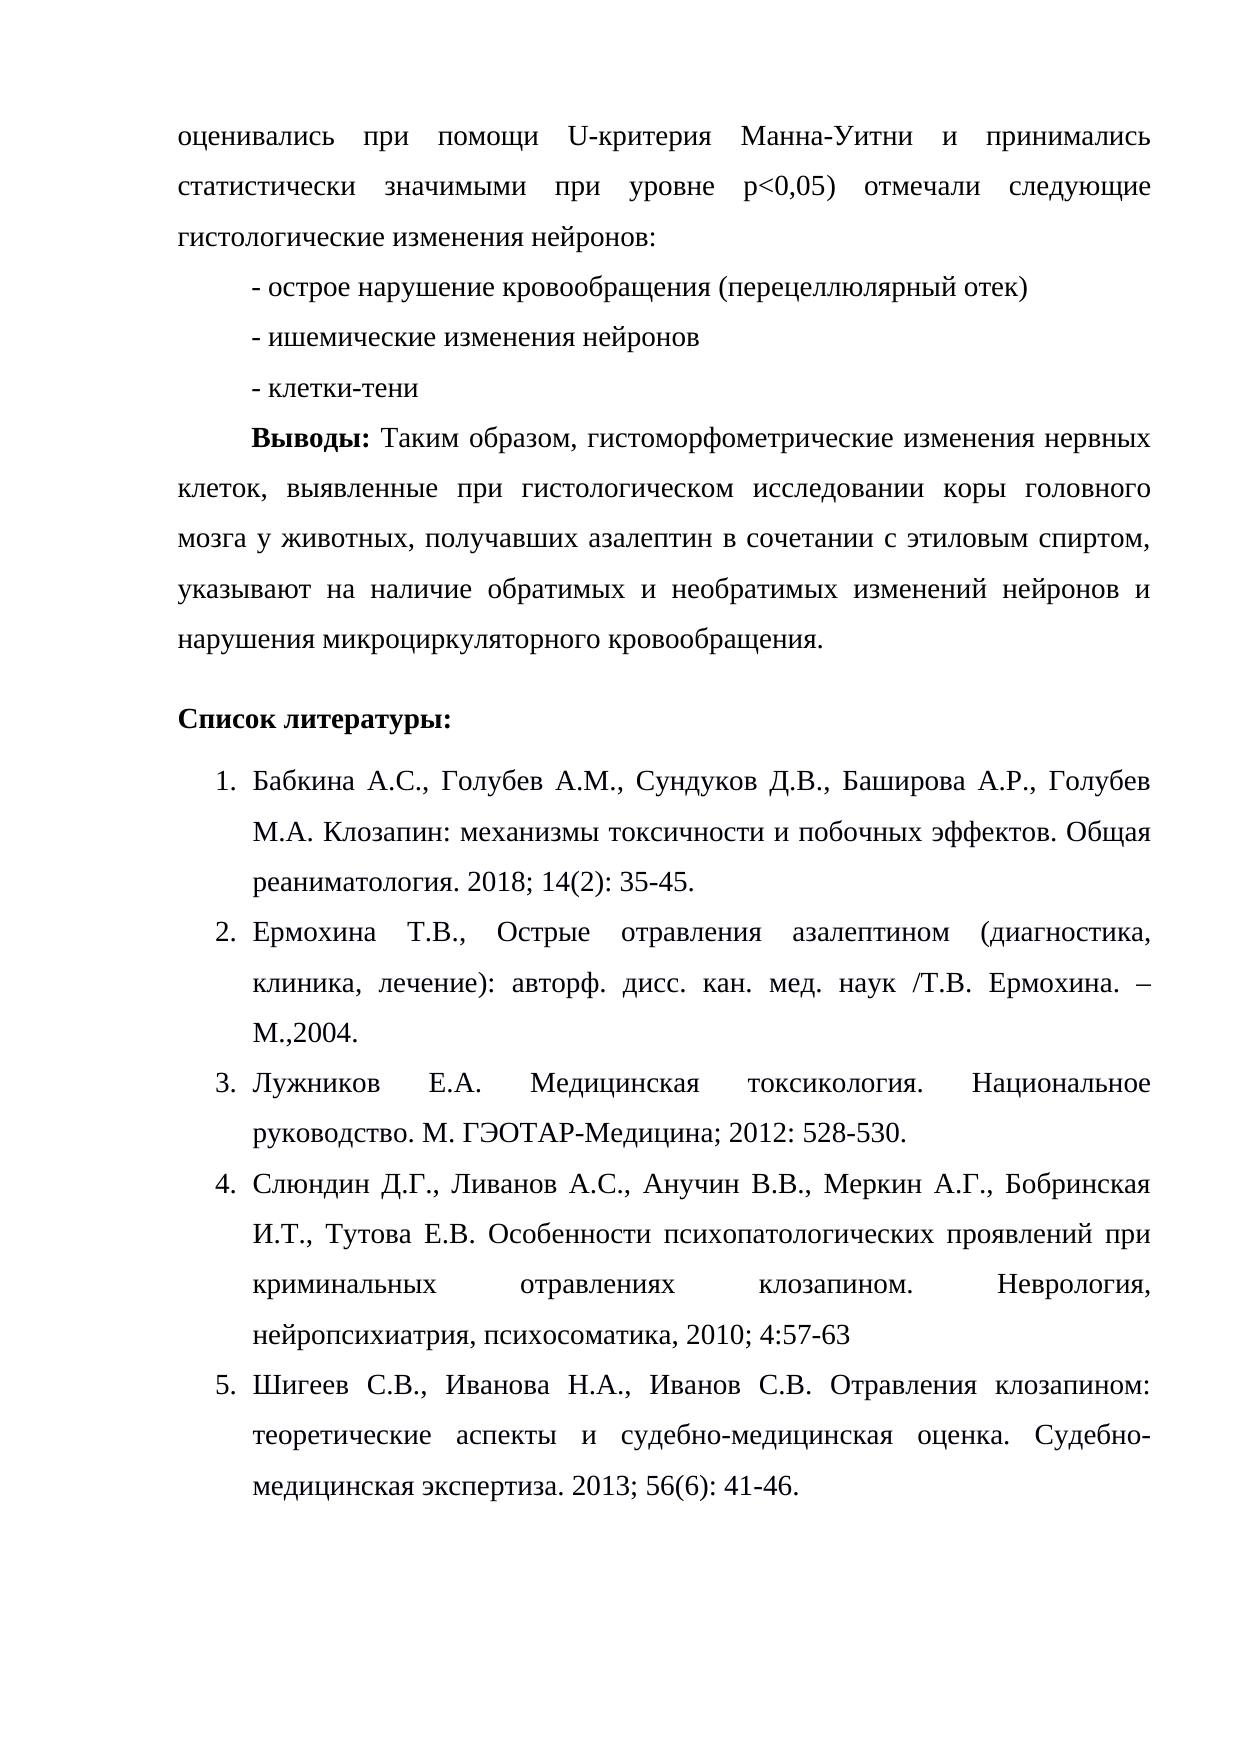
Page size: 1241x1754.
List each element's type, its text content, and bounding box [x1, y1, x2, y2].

list Шигеев С.В., Иванова Н.А., Иванов С.В. Отравления клозапином: теоретические аспекты и судебно-медицинская оценка. Судебно-медицинская экспертиза. 2013; 56(6): 41-46. [215, 1367, 1152, 1501]
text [177, 118, 1152, 252]
list Ермохина Т.В., Острые отравления азалептином (диагностика, клиника, лечение): авторф. дисс. кан. мед. наук /Т.В. Ермохина. – М.,2004. [215, 914, 1152, 1048]
text Список литературы: [177, 701, 1152, 734]
list Лужников Е.А. Медицинская токсикология. Национальное руководство. М. ГЭОТАР-Медицина; 2012: 528-530. [215, 1065, 1152, 1149]
text - острое нарушение кровообращения (перецеллюлярный отек) [177, 269, 1152, 303]
text - ишемические изменения нейронов [177, 319, 1152, 353]
list Слюндин Д.Г., Ливанов А.С., Анучин В.В., Меркин А.Г., Бобринская И.Т., Тутова Е.В. Особенности психопатологических проявлений при криминальных отравлениях клозапином. Неврология, нейропсихиатрия, психосоматика, 2010; 4:57-63 [215, 1166, 1152, 1350]
text - клетки-тени [177, 370, 1152, 403]
text Выводы: Таким образом, гистоморфометрические изменения нервных клеток, выявленные при гистологическом исследовании коры головного мозга у животных, получавших азалептин в сочетании с этиловым спиртом, указывают на наличие обратимых и необратимых изменений нейронов и нарушения микроциркуляторного кровообращения. [177, 420, 1152, 655]
list Бабкина А.С., Голубев А.М., Сундуков Д.В., Баширова А.Р., Голубев М.А. Клозапин: механизмы токсичности и побочных эффектов. Общая реаниматология. 2018; 14(2): 35-45. [215, 763, 1152, 898]
